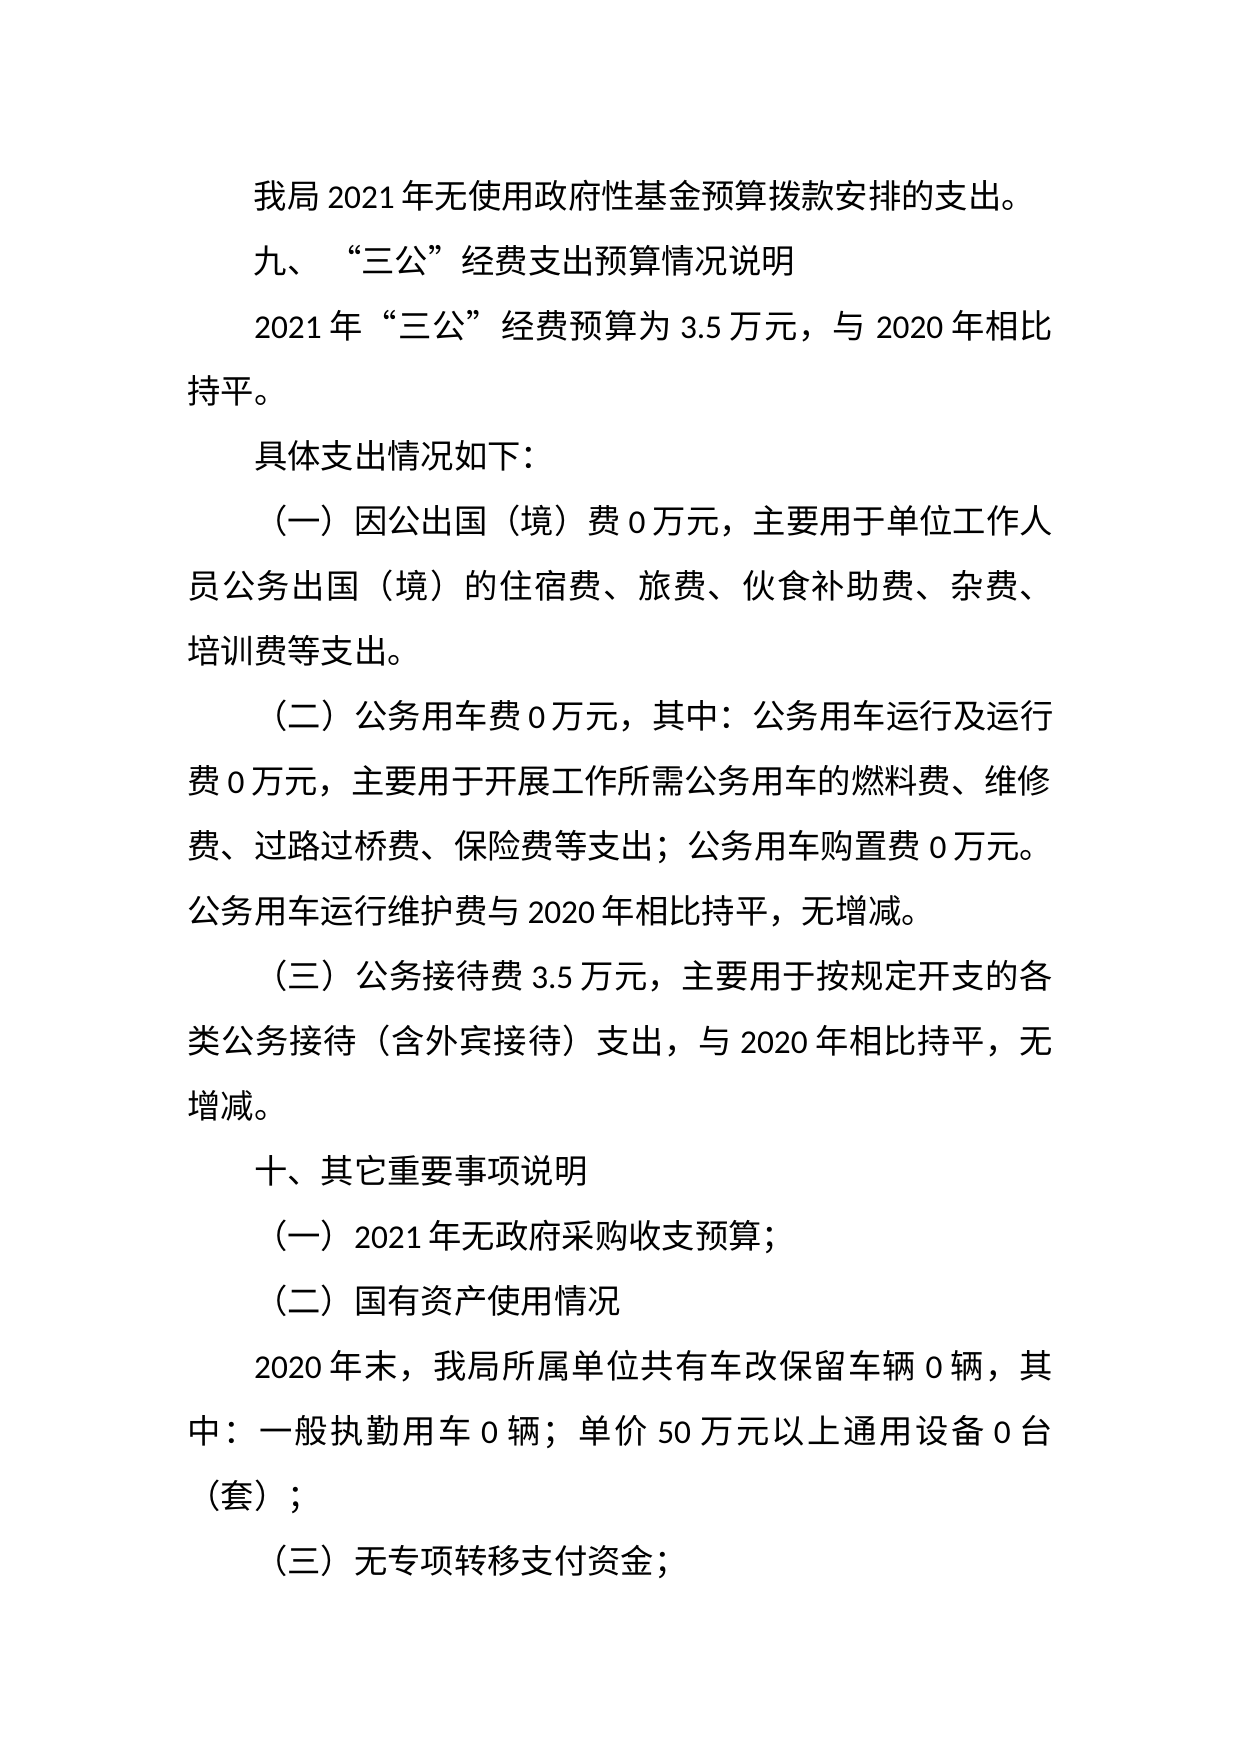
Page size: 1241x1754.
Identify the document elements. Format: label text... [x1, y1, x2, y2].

text 十、其它重要事项说明 [187, 1137, 1053, 1202]
text （三）公务接待费3.5万元，主要用于按规定开支的各类公务接待（含外宾接待）支出，与2020年相比持平，无增减。 [187, 942, 1053, 1137]
text 2020年末，我局所属单位共有车改保留车辆0辆，其中：一般执勤用车0辆；单价50万元以上通用设备0台（套）； [187, 1332, 1053, 1527]
text 我局2021年无使用政府性基金预算拨款安排的支出。 [254, 162, 1053, 227]
text （三）无专项转移支付资金； [187, 1527, 1053, 1592]
text （一）2021年无政府采购收支预算； [187, 1202, 1053, 1267]
text （二）国有资产使用情况 [187, 1267, 1053, 1332]
text 九、 “三公”经费支出预算情况说明 [254, 227, 1053, 292]
text （一）因公出国（境）费 0 万元，主要用于单位工作人员公务出国（境）的住宿费、旅费、伙食补助费、杂费、培训费等支出。 [187, 487, 1053, 682]
text 具体支出情况如下： [187, 422, 1053, 487]
text 2021年“三公”经费预算为3.5万元，与 2020年相比持平。 [187, 292, 1053, 422]
text （二）公务用车费0万元，其中：公务用车运行及运行费0万元，主要用于开展工作所需公务用车的燃料费、维修费、过路过桥费、保险费等支出；公务用车购置费0万元。公务用车运行维护费与2020年相比持平，无增减。 [187, 682, 1053, 942]
